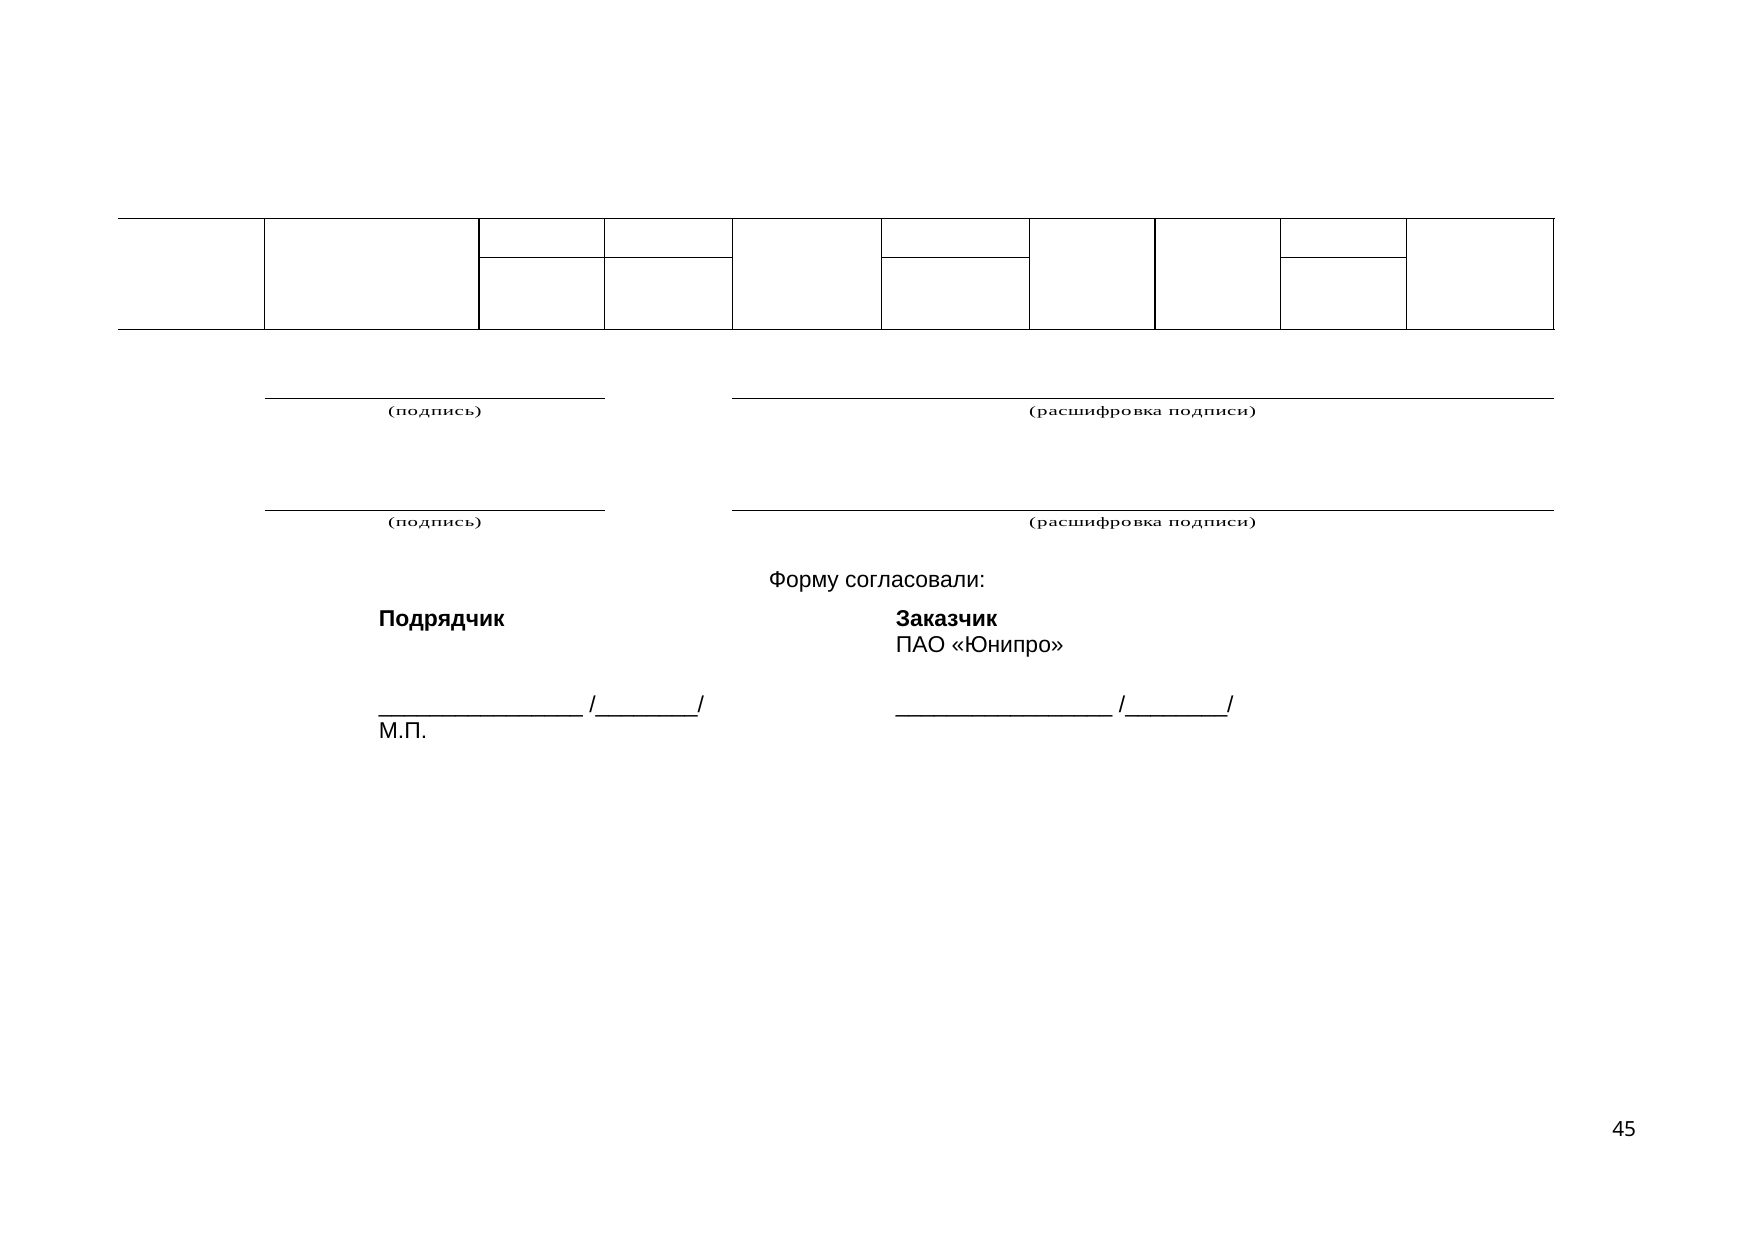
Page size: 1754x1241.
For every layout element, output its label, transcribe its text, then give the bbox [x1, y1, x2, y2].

table_cell _________________ /________/ [884, 665, 1386, 744]
text Форму согласовали: [118, 566, 1636, 592]
table_cell ________________ /________/ М.П. [368, 665, 884, 744]
table_header Подрядчик [368, 605, 884, 664]
table_header Заказчик ПАО «Юнипро» [884, 605, 1386, 664]
